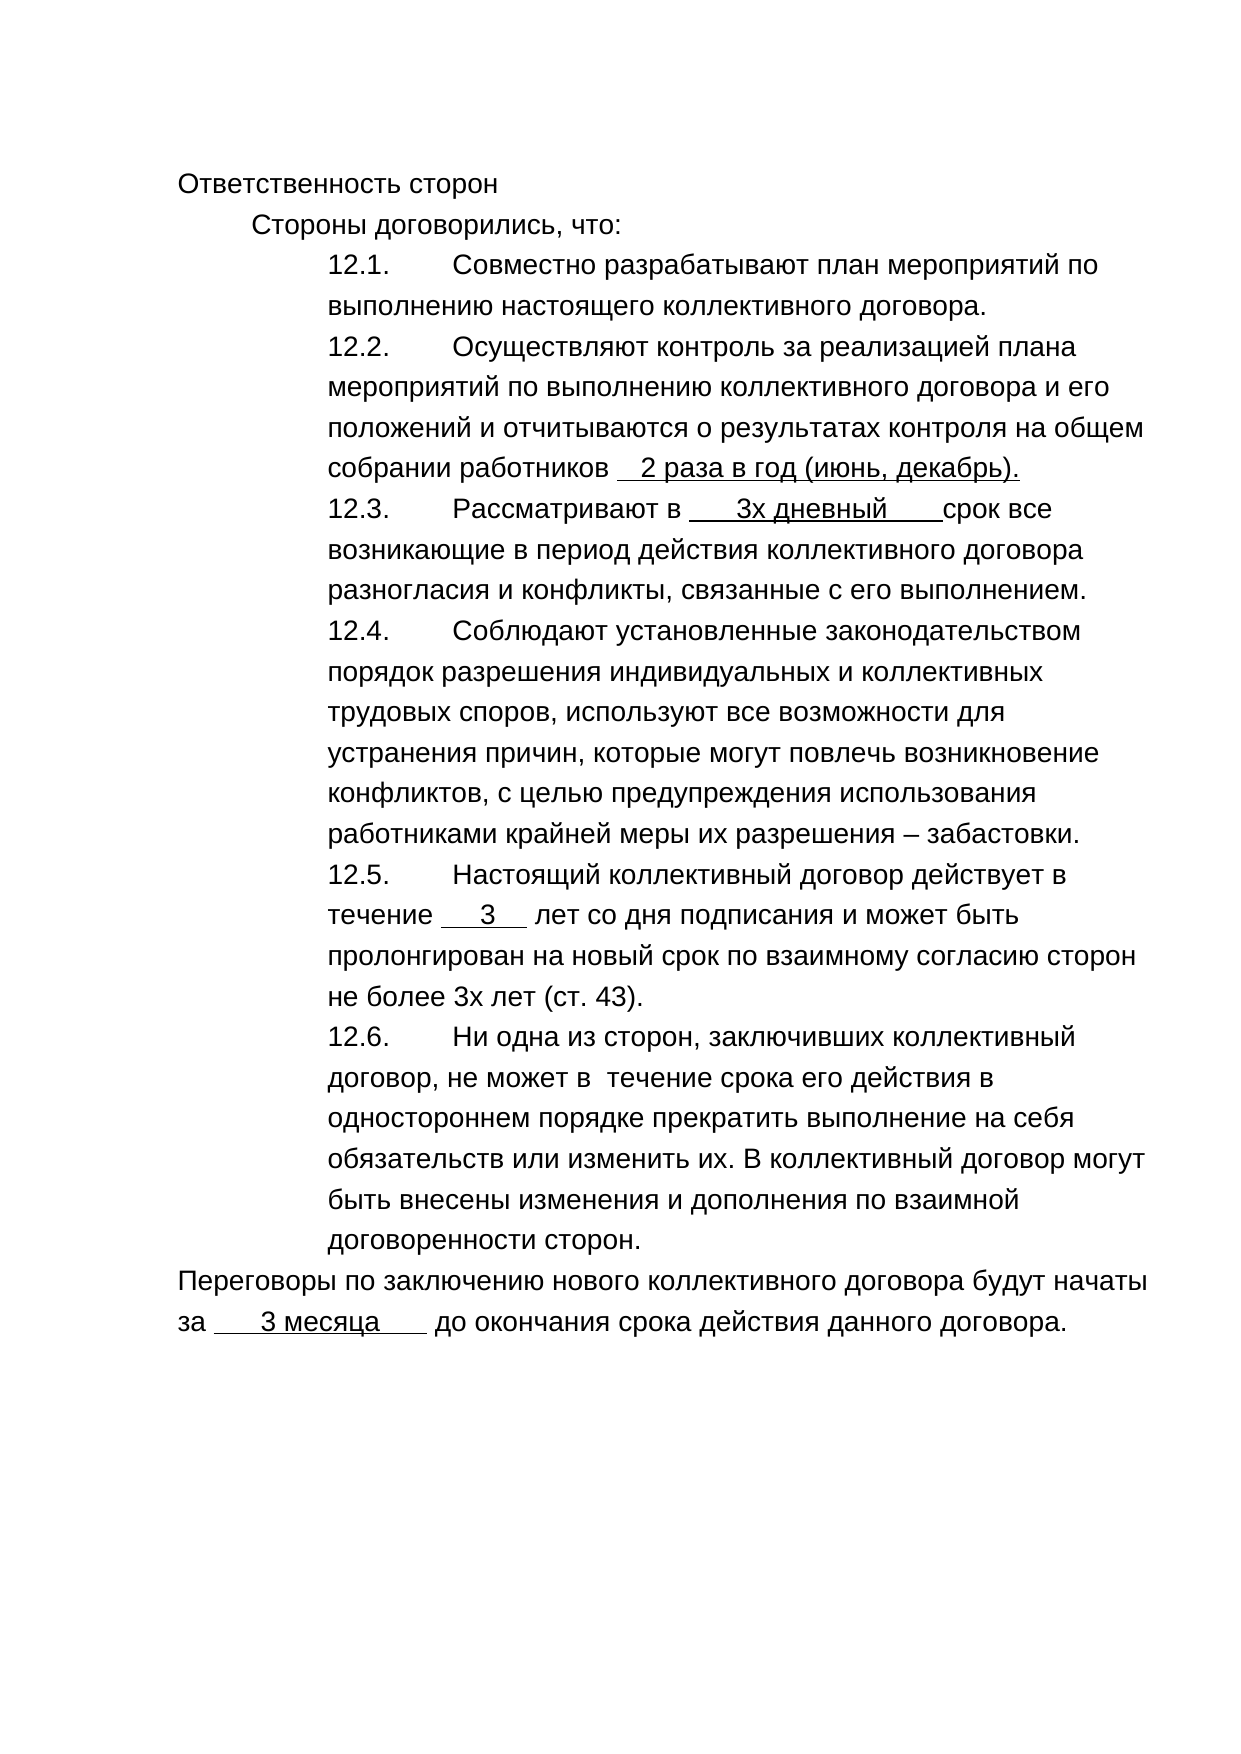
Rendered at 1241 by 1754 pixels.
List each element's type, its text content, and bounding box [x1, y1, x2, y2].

text 12.1. Совместно разрабатывают план мероприятий по выполнению настоящего коллективного договора. [327, 240, 1152, 321]
text Стороны договорились, что: [251, 199, 1152, 240]
text Ответственность сторон [177, 159, 1152, 199]
text Переговоры по заключению нового коллективного договора будут начаты за 3 месяца до окончания срока действия данного договора. [177, 1256, 1152, 1337]
text 12.4. Соблюдают установленные законодательством порядок разрешения индивидуальных и коллективных трудовых споров, используют все возможности для устранения причин, которые могут повлечь возникновение конфликтов, с целью предупреждения использования работниками крайней меры их разрешения – забастовки. [327, 606, 1152, 849]
text 12.2. Осуществляют контроль за реализацией плана мероприятий по выполнению коллективного договора и его положений и отчитываются о результатах контроля на общем собрании работников 2 раза в год (июнь, декабрь). [327, 321, 1152, 484]
text 12.6. Ни одна из сторон, заключивших коллективный договор, не может в течение срока его действия в одностороннем порядке прекратить выполнение на себя обязательств или изменить их. В коллективный договор могут быть внесены изменения и дополнения по взаимной договоренности сторон. [327, 1012, 1152, 1256]
text 12.5. Настоящий коллективный договор действует в течение 3 лет со дня подписания и может быть пролонгирован на новый срок по взаимному согласию сторон не более 3х лет (ст. 43). [327, 849, 1152, 1012]
text 12.3. Рассматривают в 3х дневный срок все возникающие в период действия коллективного договора разногласия и конфликты, связанные с его выполнением. [327, 484, 1152, 606]
